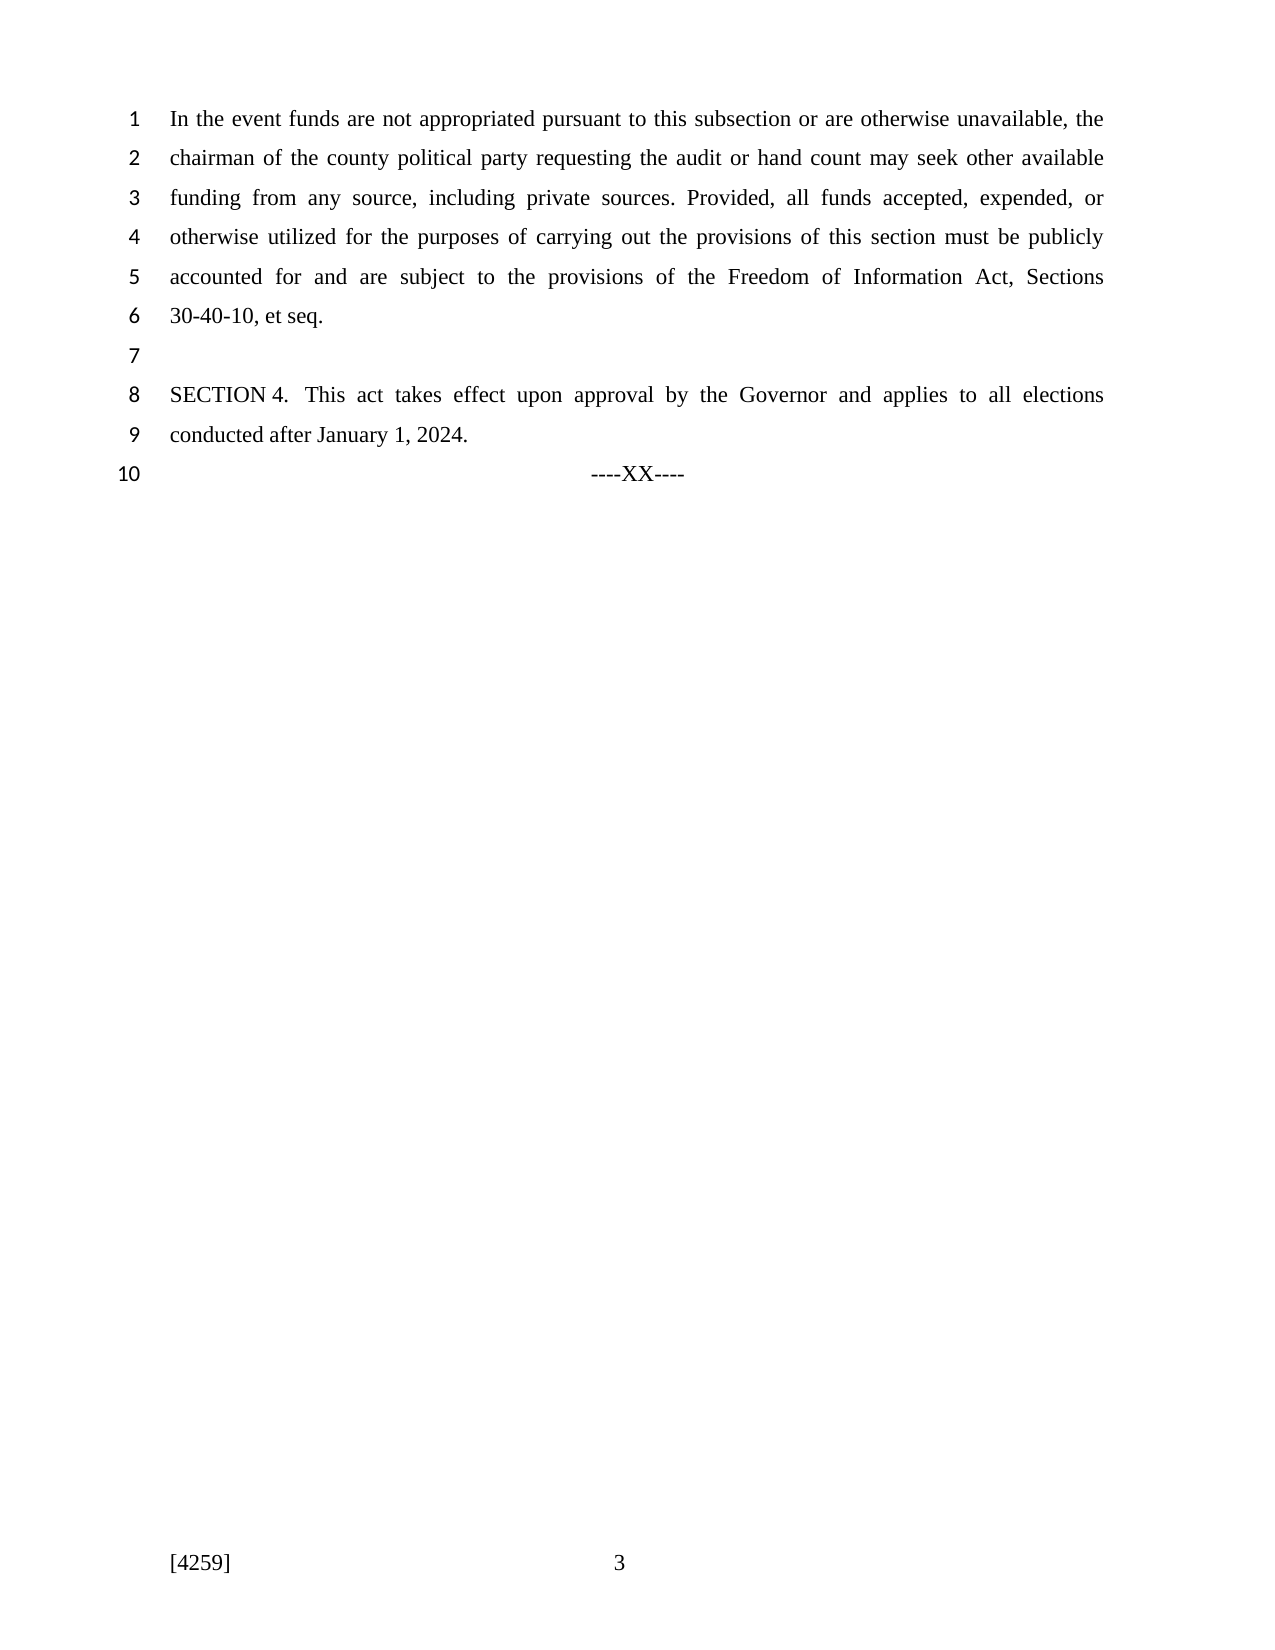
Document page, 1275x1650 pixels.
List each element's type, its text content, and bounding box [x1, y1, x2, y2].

text ----XX---- [169, 460, 1106, 487]
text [169, 105, 1106, 329]
text SECTION 4. This act takes effect upon approval by the Governor and applies to all elections conducted after January 1, 2024. [169, 381, 1106, 447]
